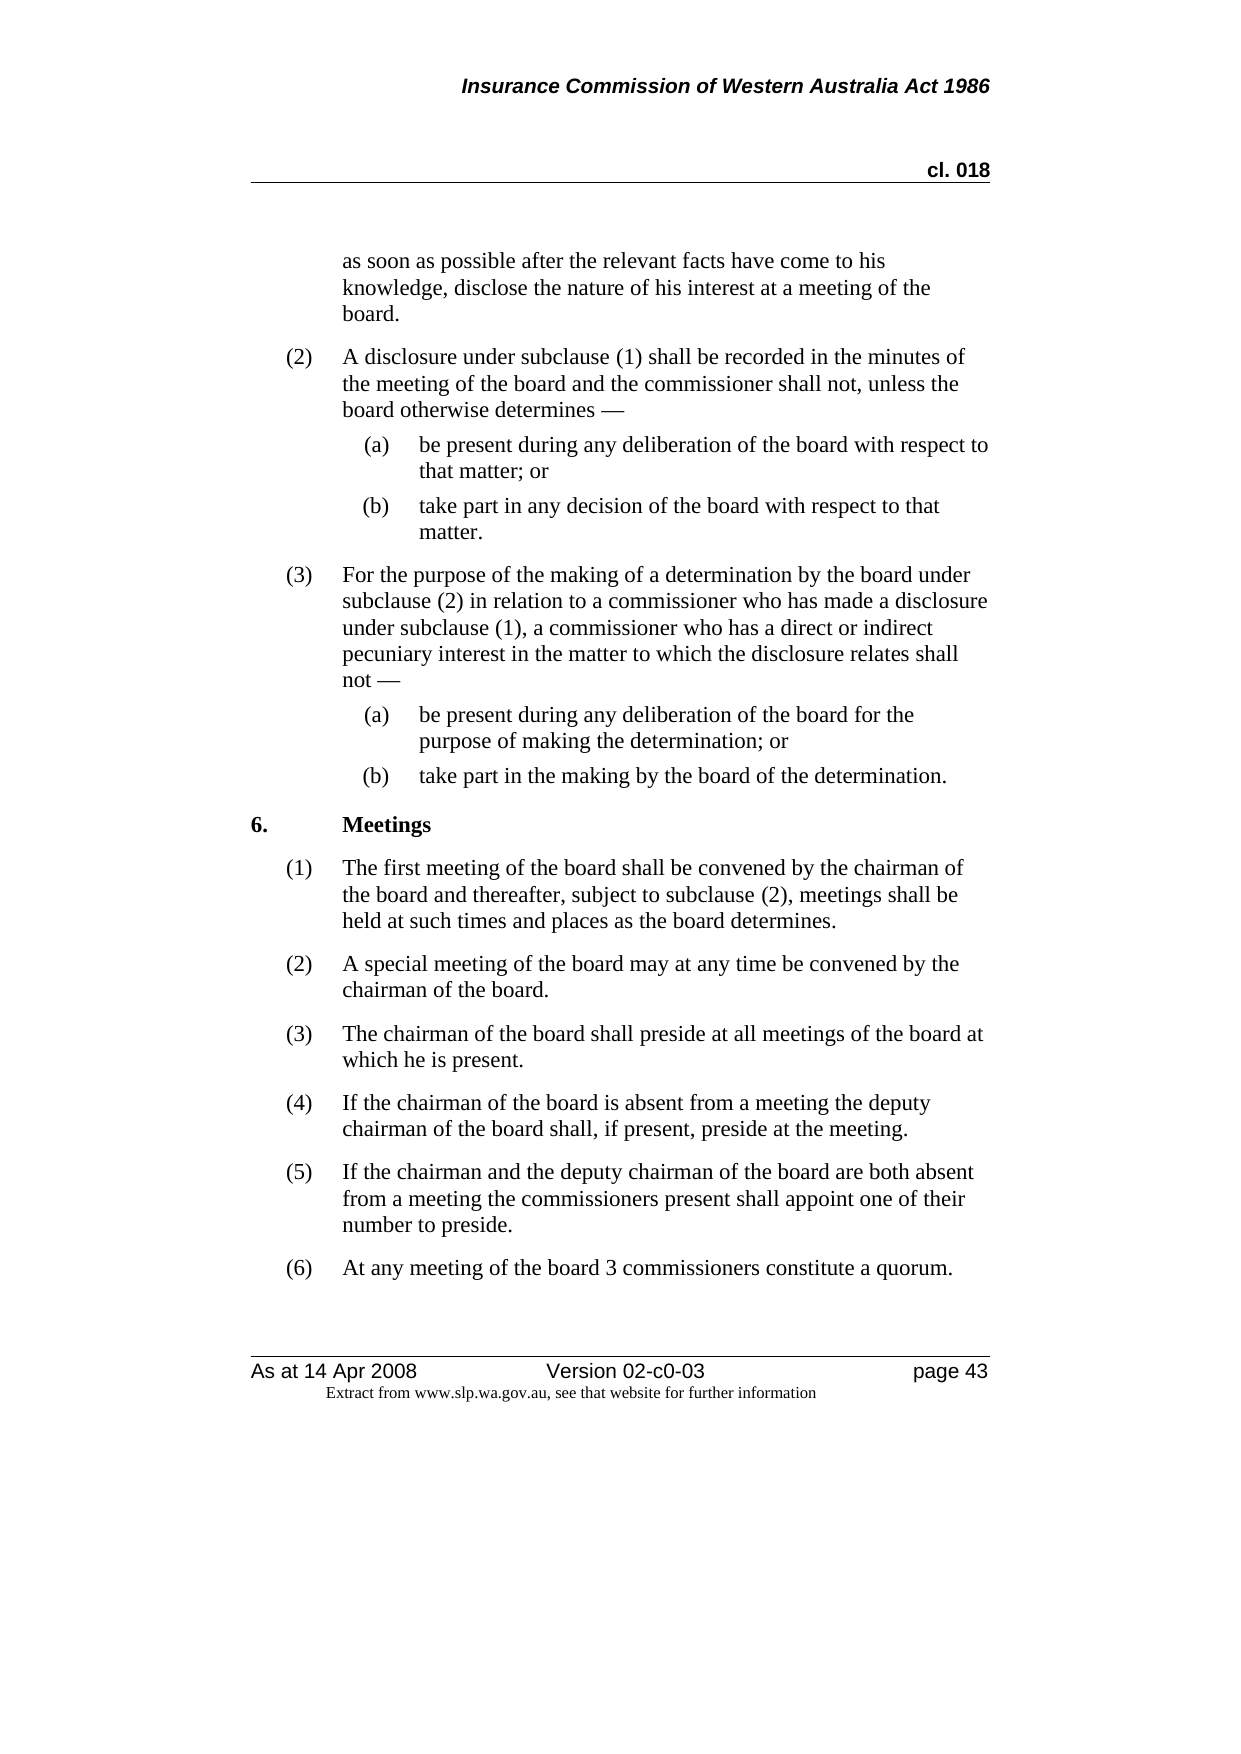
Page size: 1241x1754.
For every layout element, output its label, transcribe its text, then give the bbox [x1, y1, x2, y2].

subtitle 6. Meetings [251, 811, 990, 838]
text (4) If the chairman of the board is absent from a meeting the deputy chairman of the board shall, if present, preside at the meeting. [251, 1089, 990, 1142]
text (a) be present during any deliberation of the board for the purpose of making the determination; or [251, 701, 990, 754]
text (2) A special meeting of the board may at any time be convened by the chairman of the board. [251, 950, 990, 1003]
text (2) A disclosure under subclause (1) shall be recorded in the minutes of the meeting of the board and the commissioner shall not, unless the board otherwise determines — [251, 343, 990, 422]
text (b) take part in the making by the board of the determination. [251, 762, 990, 788]
text (1) The first meeting of the board shall be convened by the chairman of the board and thereafter, subject to subclause (2), meetings shall be held at such times and places as the board determines. [251, 854, 990, 933]
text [251, 247, 990, 327]
text (a) be present during any deliberation of the board with respect to that matter; or [251, 431, 990, 483]
text (5) If the chairman and the deputy chairman of the board are both absent from a meeting the commissioners present shall appoint one of their number to preside. [251, 1158, 990, 1237]
text (3) For the purpose of the making of a determination by the board under subclause (2) in relation to a commissioner who has made a disclosure under subclause (1), a commissioner who has a direct or indirect pecuniary interest in the matter to which the disclosure relates shall not — [251, 561, 990, 693]
text (3) The chairman of the board shall preside at all meetings of the board at which he is present. [251, 1019, 990, 1072]
text (6) At any meeting of the board 3 commissioners constitute a quorum. [251, 1254, 990, 1280]
text (b) take part in any decision of the board with respect to that matter. [251, 492, 990, 544]
